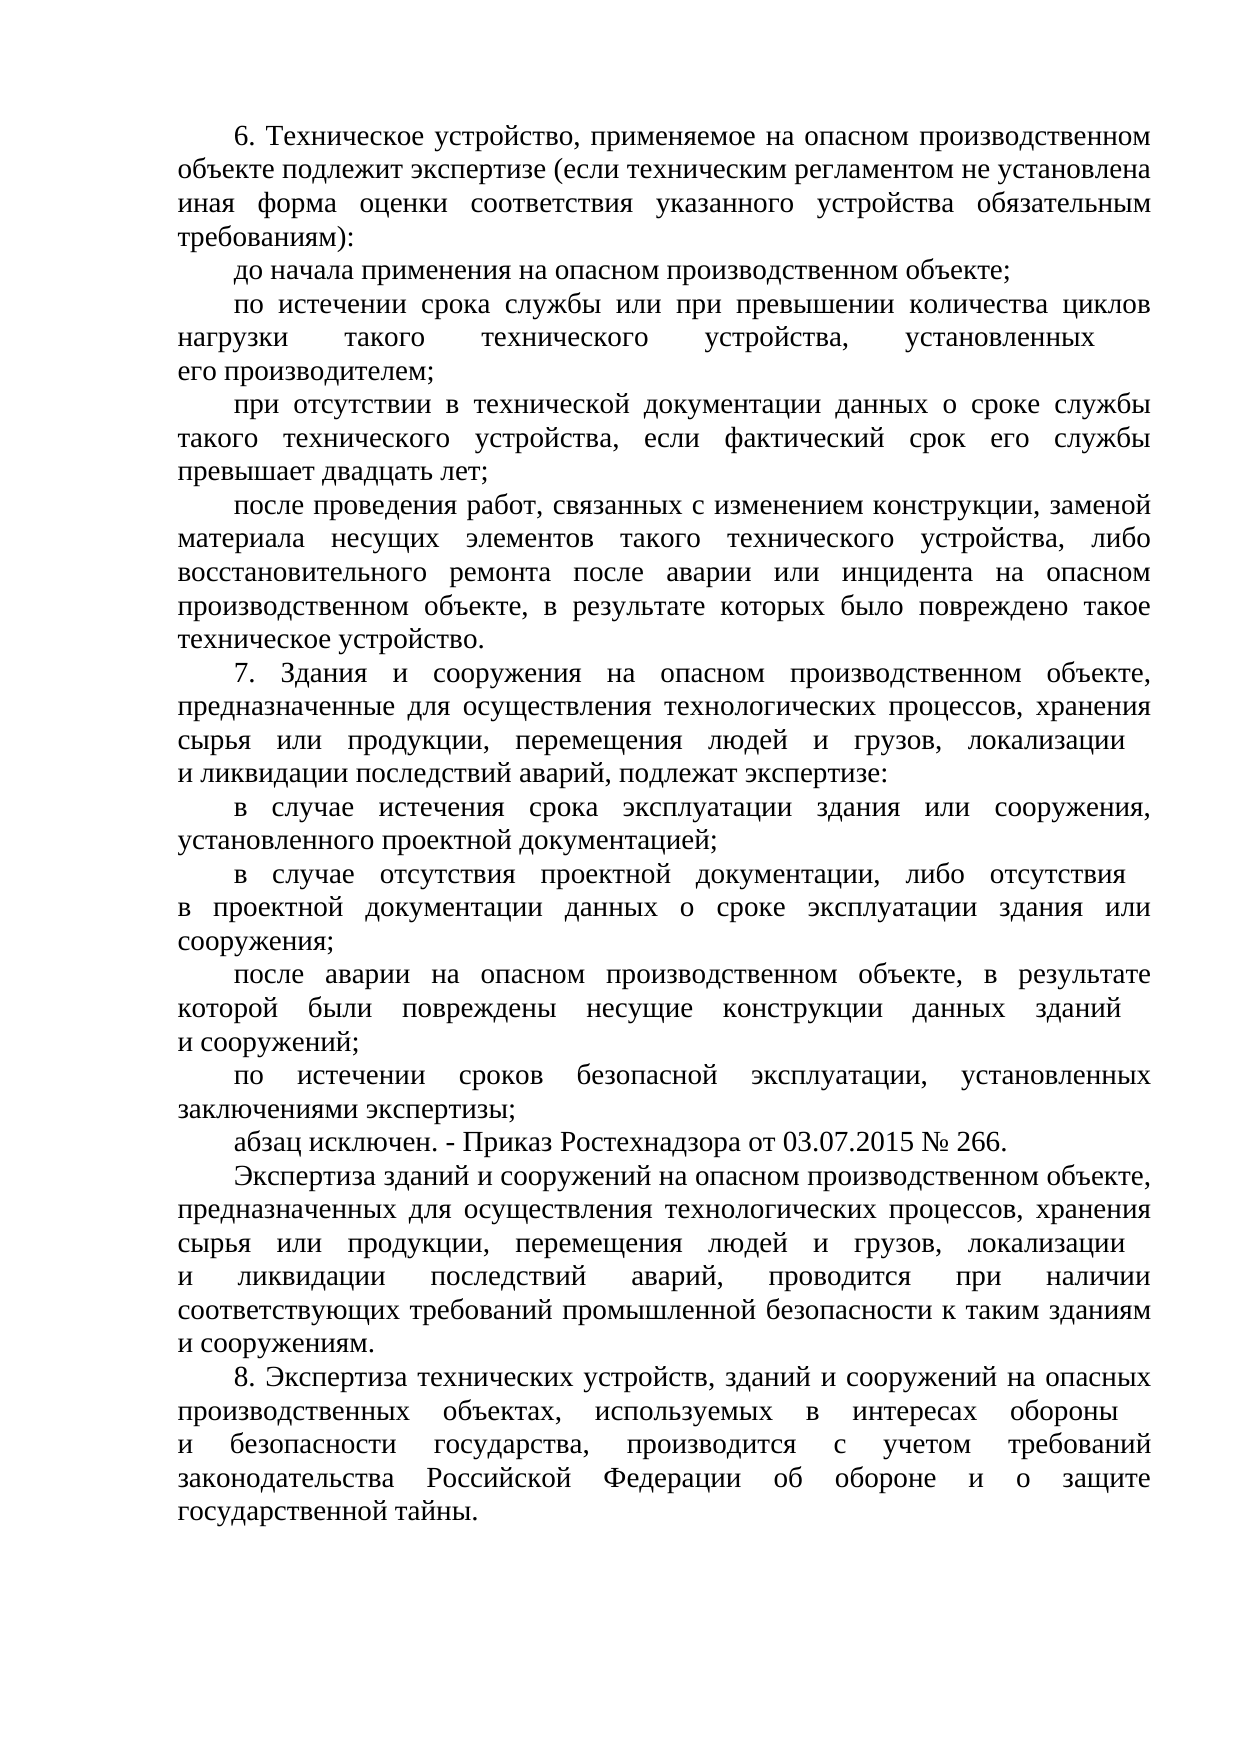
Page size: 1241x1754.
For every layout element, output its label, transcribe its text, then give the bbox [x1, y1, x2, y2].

text Экспертиза зданий и сооружений на опасном производственном объекте, предназначенных для осуществления технологических процессов, хранения сырья или продукции, перемещения людей и грузов, локализации и ликвидации последствий аварий, проводится при наличии соответствующих требований промышленной безопасности к таким зданиям и сооружениям. [177, 1158, 1152, 1359]
text в случае отсутствия проектной документации, либо отсутствия в проектной документации данных о сроке эксплуатации здания или сооружения; [177, 856, 1152, 957]
text после аварии на опасном производственном объекте, в результате которой были повреждены несущие конструкции данных зданий и сооружений; [177, 957, 1152, 1057]
text 6. Техническое устройство, применяемое на опасном производственном объекте подлежит экспертизе (если техническим регламентом не установлена иная форма оценки соответствия указанного устройства обязательным требованиям): [177, 118, 1152, 252]
text после проведения работ, связанных с изменением конструкции, заменой материала несущих элементов такого технического устройства, либо восстановительного ремонта после аварии или инцидента на опасном производственном объекте, в результате которых было повреждено такое техническое устройство. [177, 487, 1152, 655]
text до начала применения на опасном производственном объекте; [177, 252, 1152, 286]
text абзац исключен. - Приказ Ростехнадзора от 03.07.2015 № 266. [177, 1124, 1152, 1158]
text при отсутствии в технической документации данных о сроке службы такого технического устройства, если фактический срок его службы превышает двадцать лет; [177, 386, 1152, 487]
text в случае истечения срока эксплуатации здания или сооружения, установленного проектной документацией; [177, 789, 1152, 856]
text 7. Здания и сооружения на опасном производственном объекте, предназначенные для осуществления технологических процессов, хранения сырья или продукции, перемещения людей и грузов, локализации и ликвидации последствий аварий, подлежат экспертизе: [177, 655, 1152, 789]
text по истечении срока службы или при превышении количества циклов нагрузки такого технического устройства, установленных его производителем; [177, 286, 1152, 386]
text по истечении сроков безопасной эксплуатации, установленных заключениями экспертизы; [177, 1057, 1152, 1124]
text 8. Экспертиза технических устройств, зданий и сооружений на опасных производственных объектах, используемых в интересах обороны и безопасности государства, производится с учетом требований законодательства Российской Федерации об обороне и о защите государственной тайны. [177, 1359, 1152, 1527]
